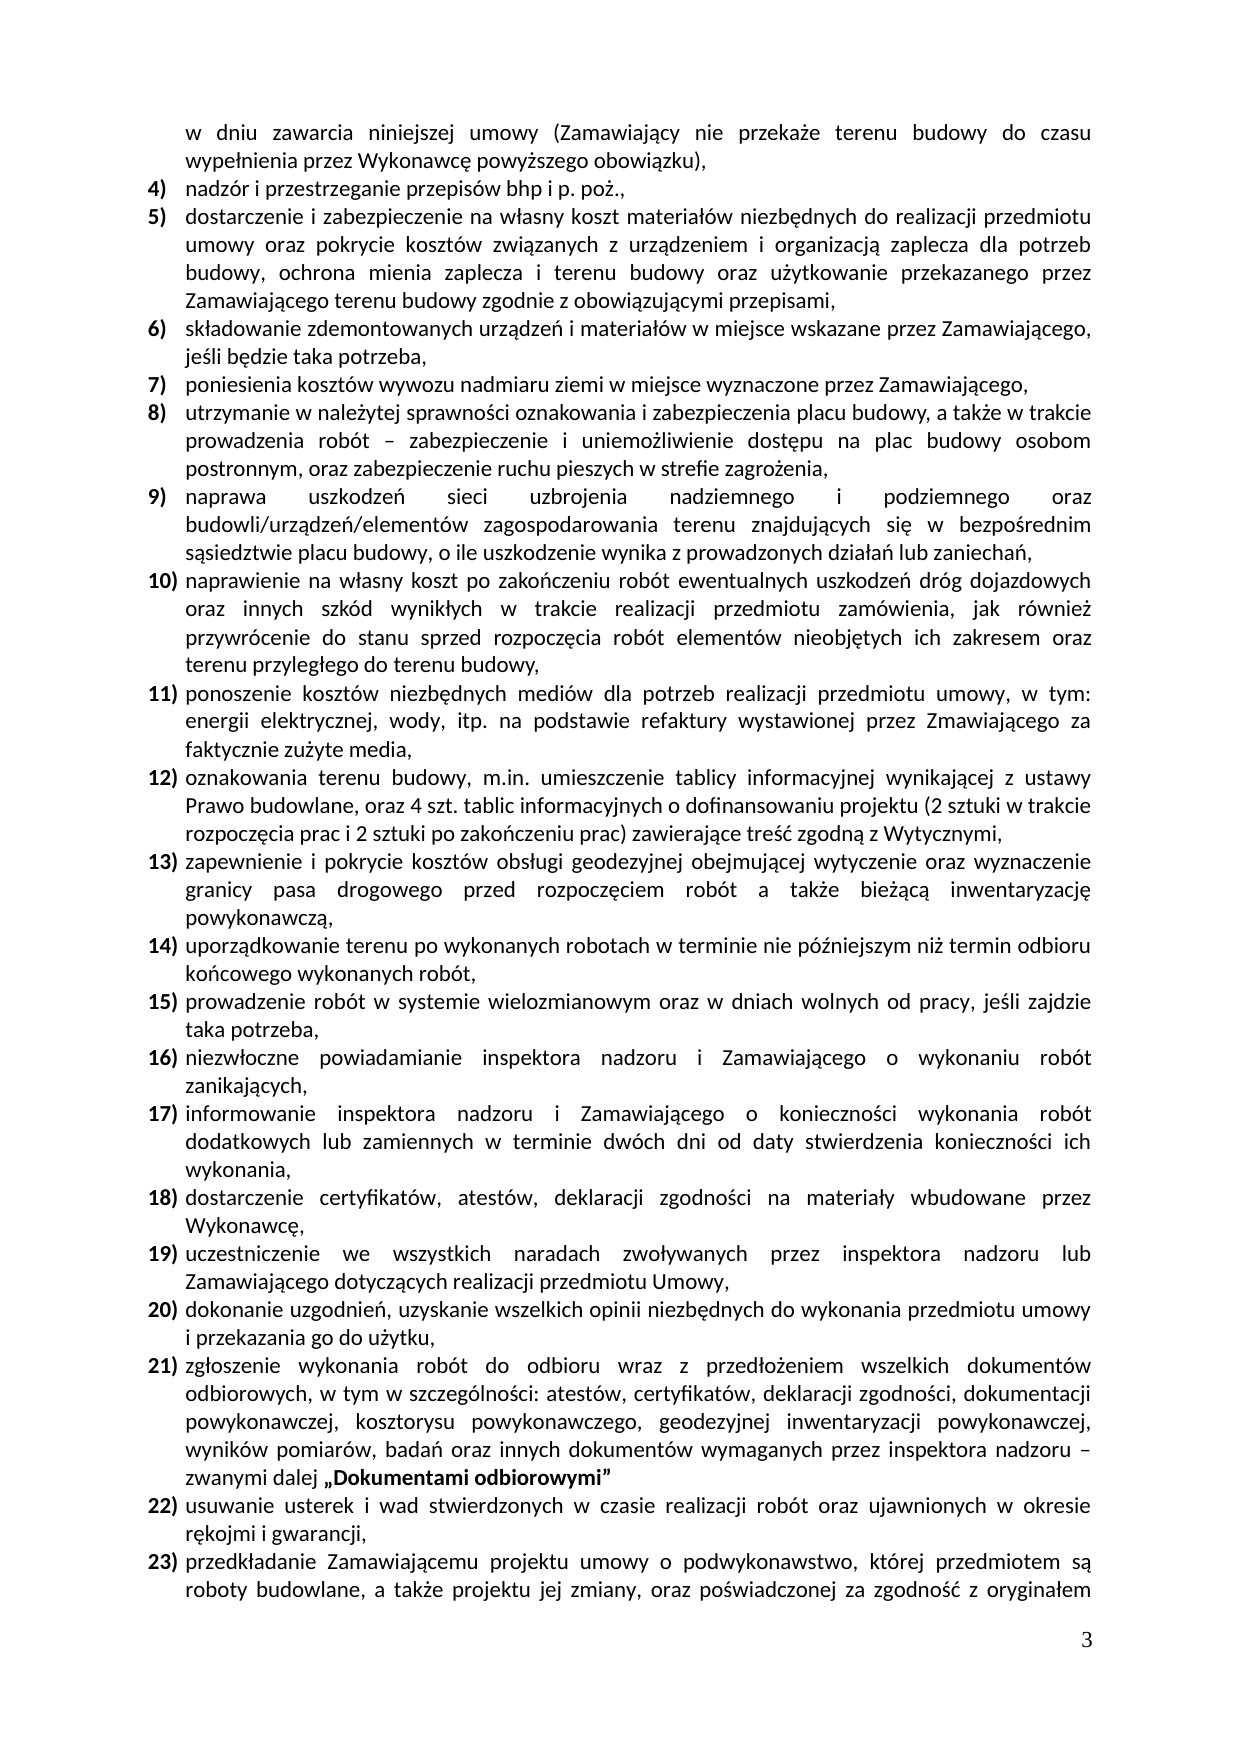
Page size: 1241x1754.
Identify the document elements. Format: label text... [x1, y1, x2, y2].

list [148, 1547, 1093, 1603]
list oznakowania terenu budowy, m.in. umieszczenie tablicy informacyjnej wynikającej z ustawy Prawo budowlane, oraz 4 szt. tablic informacyjnych o dofinansowaniu projektu (2 sztuki w trakcie rozpoczęcia prac i 2 sztuki po zakończeniu prac) zawierające treść zgodną z Wytycznymi, [148, 763, 1093, 847]
list dokonanie uzgodnień, uzyskanie wszelkich opinii niezbędnych do wykonania przedmiotu umowy i przekazania go do użytku, [148, 1295, 1093, 1351]
list utrzymanie w należytej sprawności oznakowania i zabezpieczenia placu budowy, a także w trakcie prowadzenia robót – zabezpieczenie i uniemożliwienie dostępu na plac budowy osobom postronnym, oraz zabezpieczenie ruchu pieszych w strefie zagrożenia, [148, 398, 1093, 482]
list uporządkowanie terenu po wykonanych robotach w terminie nie późniejszym niż termin odbioru końcowego wykonanych robót, [148, 931, 1093, 987]
list zapewnienie i pokrycie kosztów obsługi geodezyjnej obejmującej wytyczenie oraz wyznaczenie granicy pasa drogowego przed rozpoczęciem robót a także bieżącą inwentaryzację powykonawczą, [148, 847, 1093, 931]
list naprawienie na własny koszt po zakończeniu robót ewentualnych uszkodzeń dróg dojazdowych oraz innych szkód wynikłych w trakcie realizacji przedmiotu zamówienia, jak również przywrócenie do stanu sprzed rozpoczęcia robót elementów nieobjętych ich zakresem oraz terenu przyległego do terenu budowy, [148, 567, 1093, 679]
list informowanie inspektora nadzoru i Zamawiającego o konieczności wykonania robót dodatkowych lub zamiennych w terminie dwóch dni od daty stwierdzenia konieczności ich wykonania, [148, 1099, 1093, 1183]
list składowanie zdemontowanych urządzeń i materiałów w miejsce wskazane przez Zamawiającego, jeśli będzie taka potrzeba, [148, 314, 1093, 370]
list poniesienia kosztów wywozu nadmiaru ziemi w miejsce wyznaczone przez Zamawiającego, [148, 370, 1093, 398]
list zgłoszenie wykonania robót do odbioru wraz z przedłożeniem wszelkich dokumentów odbiorowych, w tym w szczególności: atestów, certyfikatów, deklaracji zgodności, dokumentacji powykonawczej, kosztorysu powykonawczego, geodezyjnej inwentaryzacji powykonawczej, wyników pomiarów, badań oraz innych dokumentów wymaganych przez inspektora nadzoru – zwanymi dalej „Dokumentami odbiorowymi” [148, 1351, 1093, 1491]
list ponoszenie kosztów niezbędnych mediów dla potrzeb realizacji przedmiotu umowy, w tym: energii elektrycznej, wody, itp. na podstawie refaktury wystawionej przez Zmawiającego za faktycznie zużyte media, [148, 679, 1093, 763]
list naprawa uszkodzeń sieci uzbrojenia nadziemnego i podziemnego oraz budowli/urządzeń/elementów zagospodarowania terenu znajdujących się w bezpośrednim sąsiedztwie placu budowy, o ile uszkodzenie wynika z prowadzonych działań lub zaniechań, [148, 482, 1093, 567]
list uczestniczenie we wszystkich naradach zwoływanych przez inspektora nadzoru lub Zamawiającego dotyczących realizacji przedmiotu Umowy, [148, 1239, 1093, 1295]
list prowadzenie robót w systemie wielozmianowym oraz w dniach wolnych od pracy, jeśli zajdzie taka potrzeba, [148, 987, 1093, 1043]
list usuwanie usterek i wad stwierdzonych w czasie realizacji robót oraz ujawnionych w okresie rękojmi i gwarancji, [148, 1491, 1093, 1547]
list dostarczenie i zabezpieczenie na własny koszt materiałów niezbędnych do realizacji przedmiotu umowy oraz pokrycie kosztów związanych z urządzeniem i organizacją zaplecza dla potrzeb budowy, ochrona mienia zaplecza i terenu budowy oraz użytkowanie przekazanego przez Zamawiającego terenu budowy zgodnie z obowiązującymi przepisami, [148, 202, 1093, 314]
list nadzór i przestrzeganie przepisów bhp i p. poż., [148, 174, 1093, 202]
list dostarczenie certyfikatów, atestów, deklaracji zgodności na materiały wbudowane przez Wykonawcę, [148, 1183, 1093, 1239]
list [148, 118, 1093, 174]
list niezwłoczne powiadamianie inspektora nadzoru i Zamawiającego o wykonaniu robót zanikających, [148, 1043, 1093, 1099]
